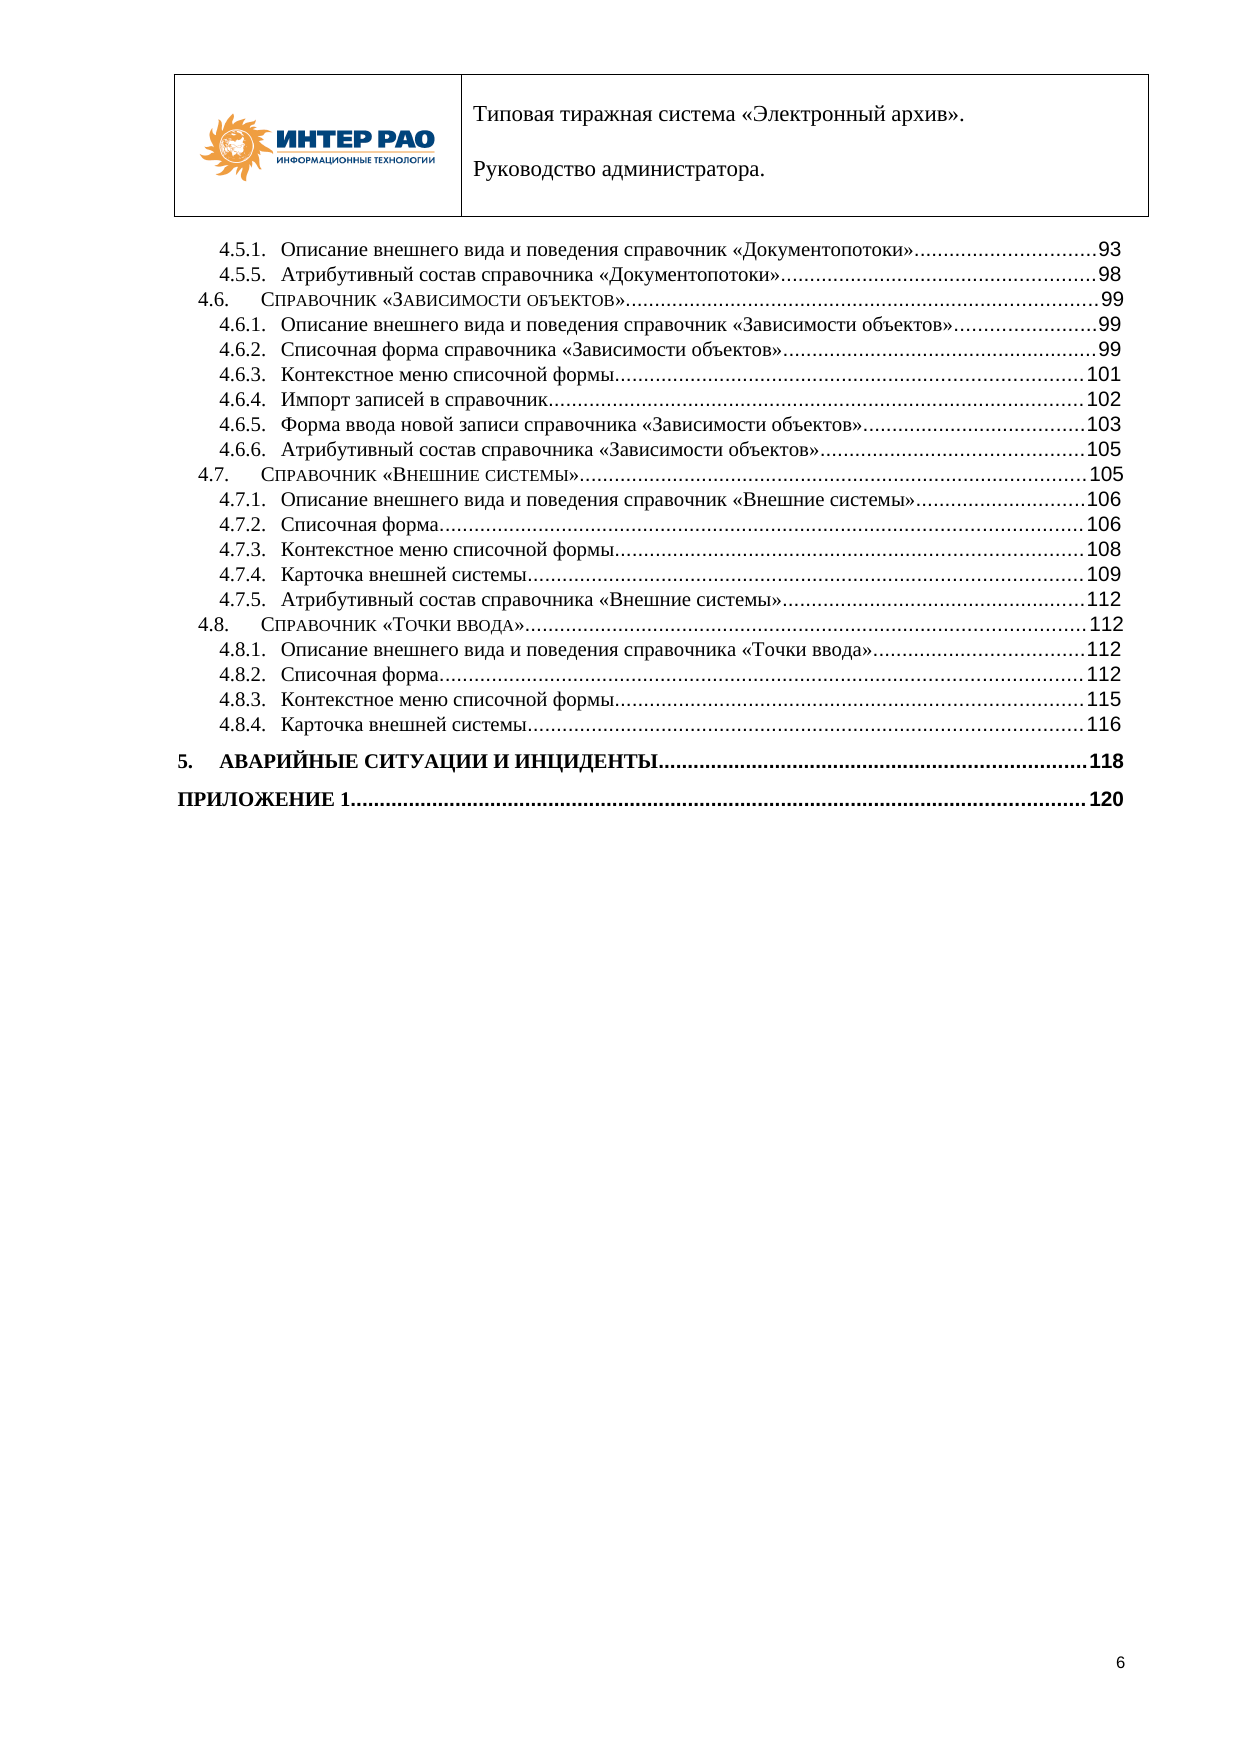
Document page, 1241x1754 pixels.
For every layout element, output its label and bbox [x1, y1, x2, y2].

picture [198, 108, 438, 183]
